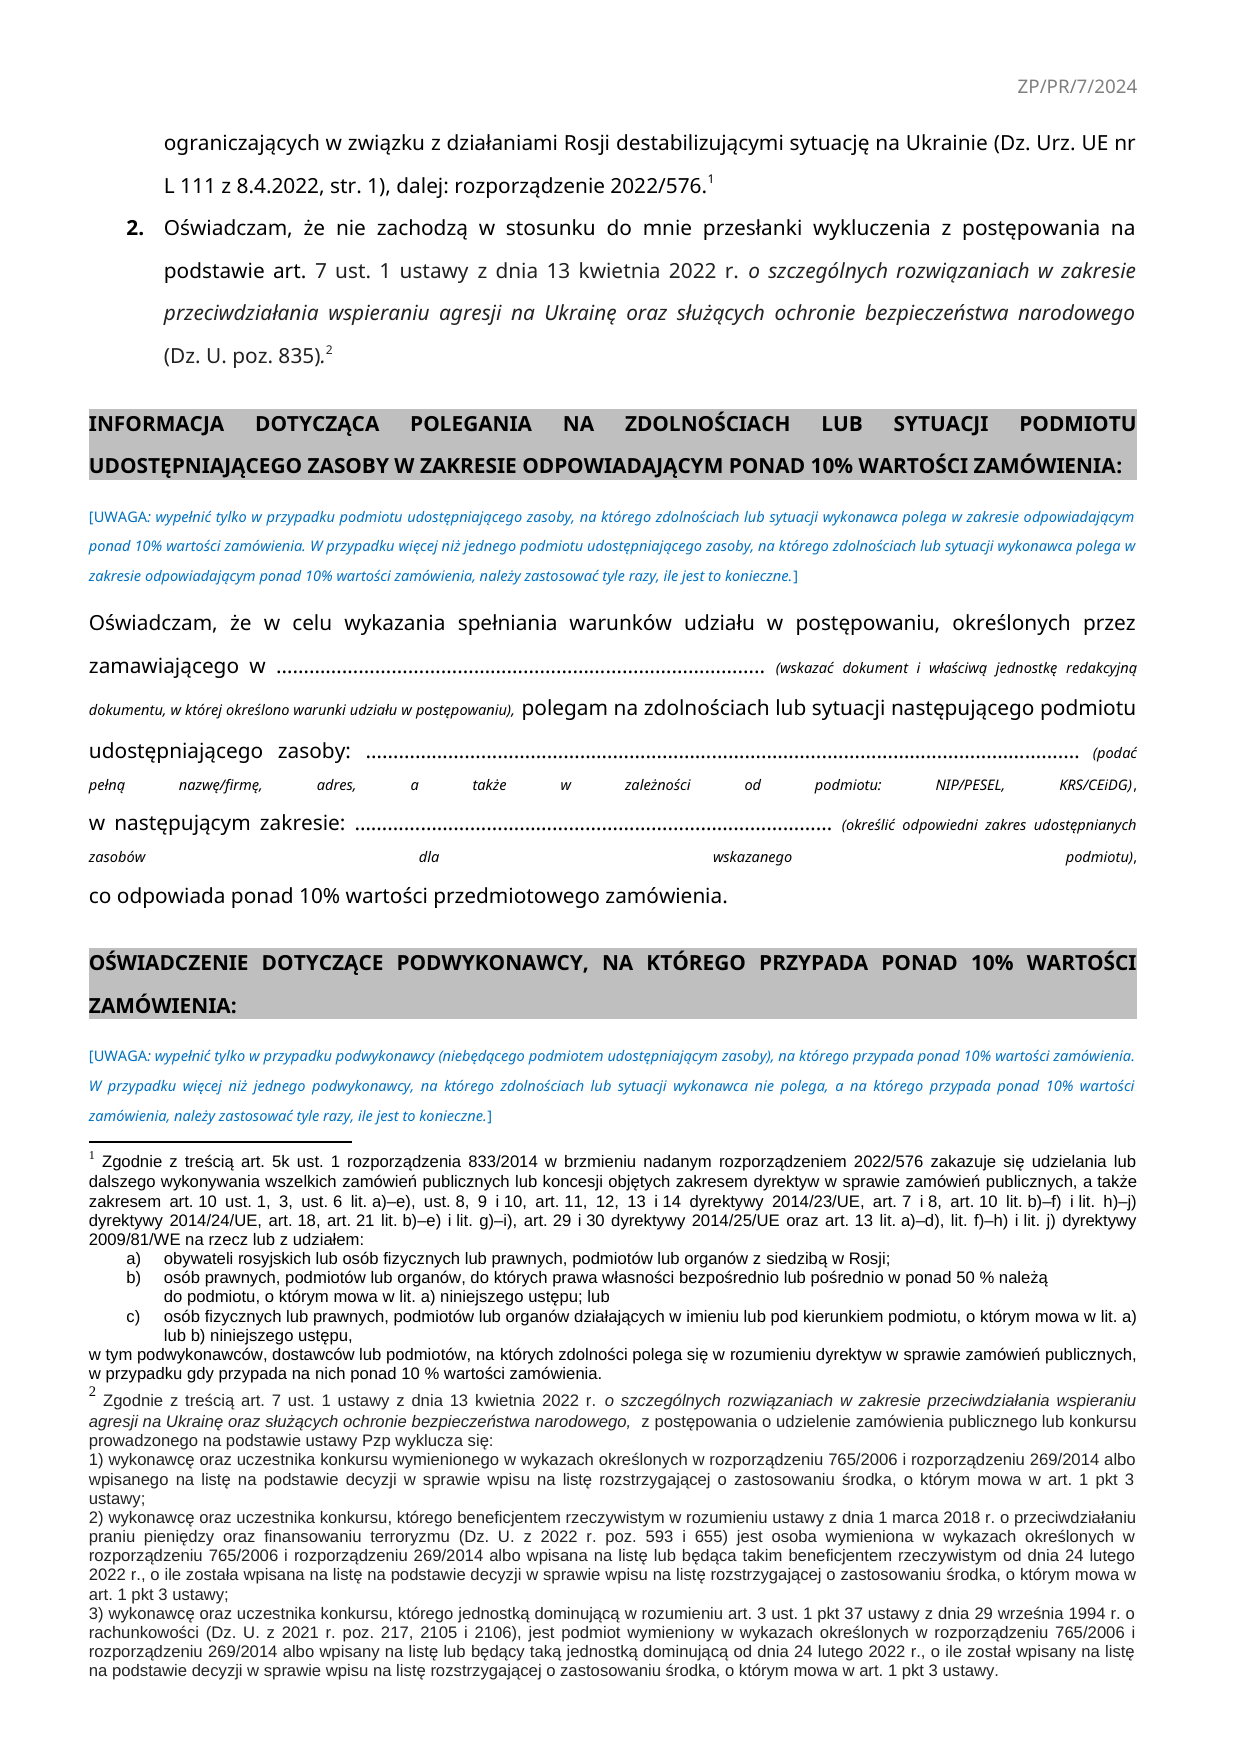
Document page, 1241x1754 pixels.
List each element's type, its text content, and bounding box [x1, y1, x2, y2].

text [UWAGA: wypełnić tylko w przypadku podmiotu udostępniającego zasoby, na którego zdolnościach lub sytuacji wykonawca polega w zakresie odpowiadającym ponad 10% wartości zamówienia. W przypadku więcej niż jednego podmiotu udostępniającego zasoby, na którego zdolnościach lub sytuacji wykonawca polega w zakresie odpowiadającym ponad 10% wartości zamówienia, należy zastosować tyle razy, ile jest to konieczne.] [89, 506, 1137, 586]
list Oświadczam, że nie zachodzą w stosunku do mnie przesłanki wykluczenia z postępowania na podstawie art. 7 ust. 1 ustawy z dnia 13 kwietnia 2022 r. o szczególnych rozwiązaniach w zakresie przeciwdziałania wspieraniu agresji na Ukrainę oraz służących ochronie bezpieczeństwa narodowego (Dz. U. poz. 835). [126, 213, 1137, 369]
text Oświadczam, że w celu wykazania spełniania warunków udziału w postępowaniu, określonych przez zamawiającego w ………………………………………………………...………………….. (wskazać dokument i właściwą jednostkę redakcyjną dokumentu, w której określono warunki udziału w postępowaniu), polegam na zdolnościach lub sytuacji następującego podmiotu udostępniającego zasoby: ………………………………………………………………………...…………………………………….… (podać pełną nazwę/firmę, adres, a także w zależności od podmiotu: NIP/PESEL, KRS/CEiDG), w następującym zakresie: …………………………………………………………………………… (określić odpowiedni zakres udostępnianych zasobów dla wskazanego podmiotu), co odpowiada ponad 10% wartości przedmiotowego zamówienia. [89, 608, 1137, 909]
text OŚWIADCZENIE DOTYCZĄCE PODWYKONAWCY, NA KTÓREGO PRZYPADA PONAD 10% WARTOŚCI ZAMÓWIENIA: [89, 948, 1137, 1019]
text INFORMACJA DOTYCZĄCA POLEGANIA NA ZDOLNOŚCIACH LUB SYTUACJI PODMIOTU UDOSTĘPNIAJĄCEGO ZASOBY W ZAKRESIE ODPOWIADAJĄCYM PONAD 10% WARTOŚCI ZAMÓWIENIA: [89, 409, 1137, 480]
text [UWAGA: wypełnić tylko w przypadku podwykonawcy (niebędącego podmiotem udostępniającym zasoby), na którego przypada ponad 10% wartości zamówienia. W przypadku więcej niż jednego podwykonawcy, na którego zdolnościach lub sytuacji wykonawca nie polega, a na którego przypada ponad 10% wartości zamówienia, należy zastosować tyle razy, ile jest to konieczne.] [89, 1046, 1137, 1126]
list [126, 128, 1137, 199]
